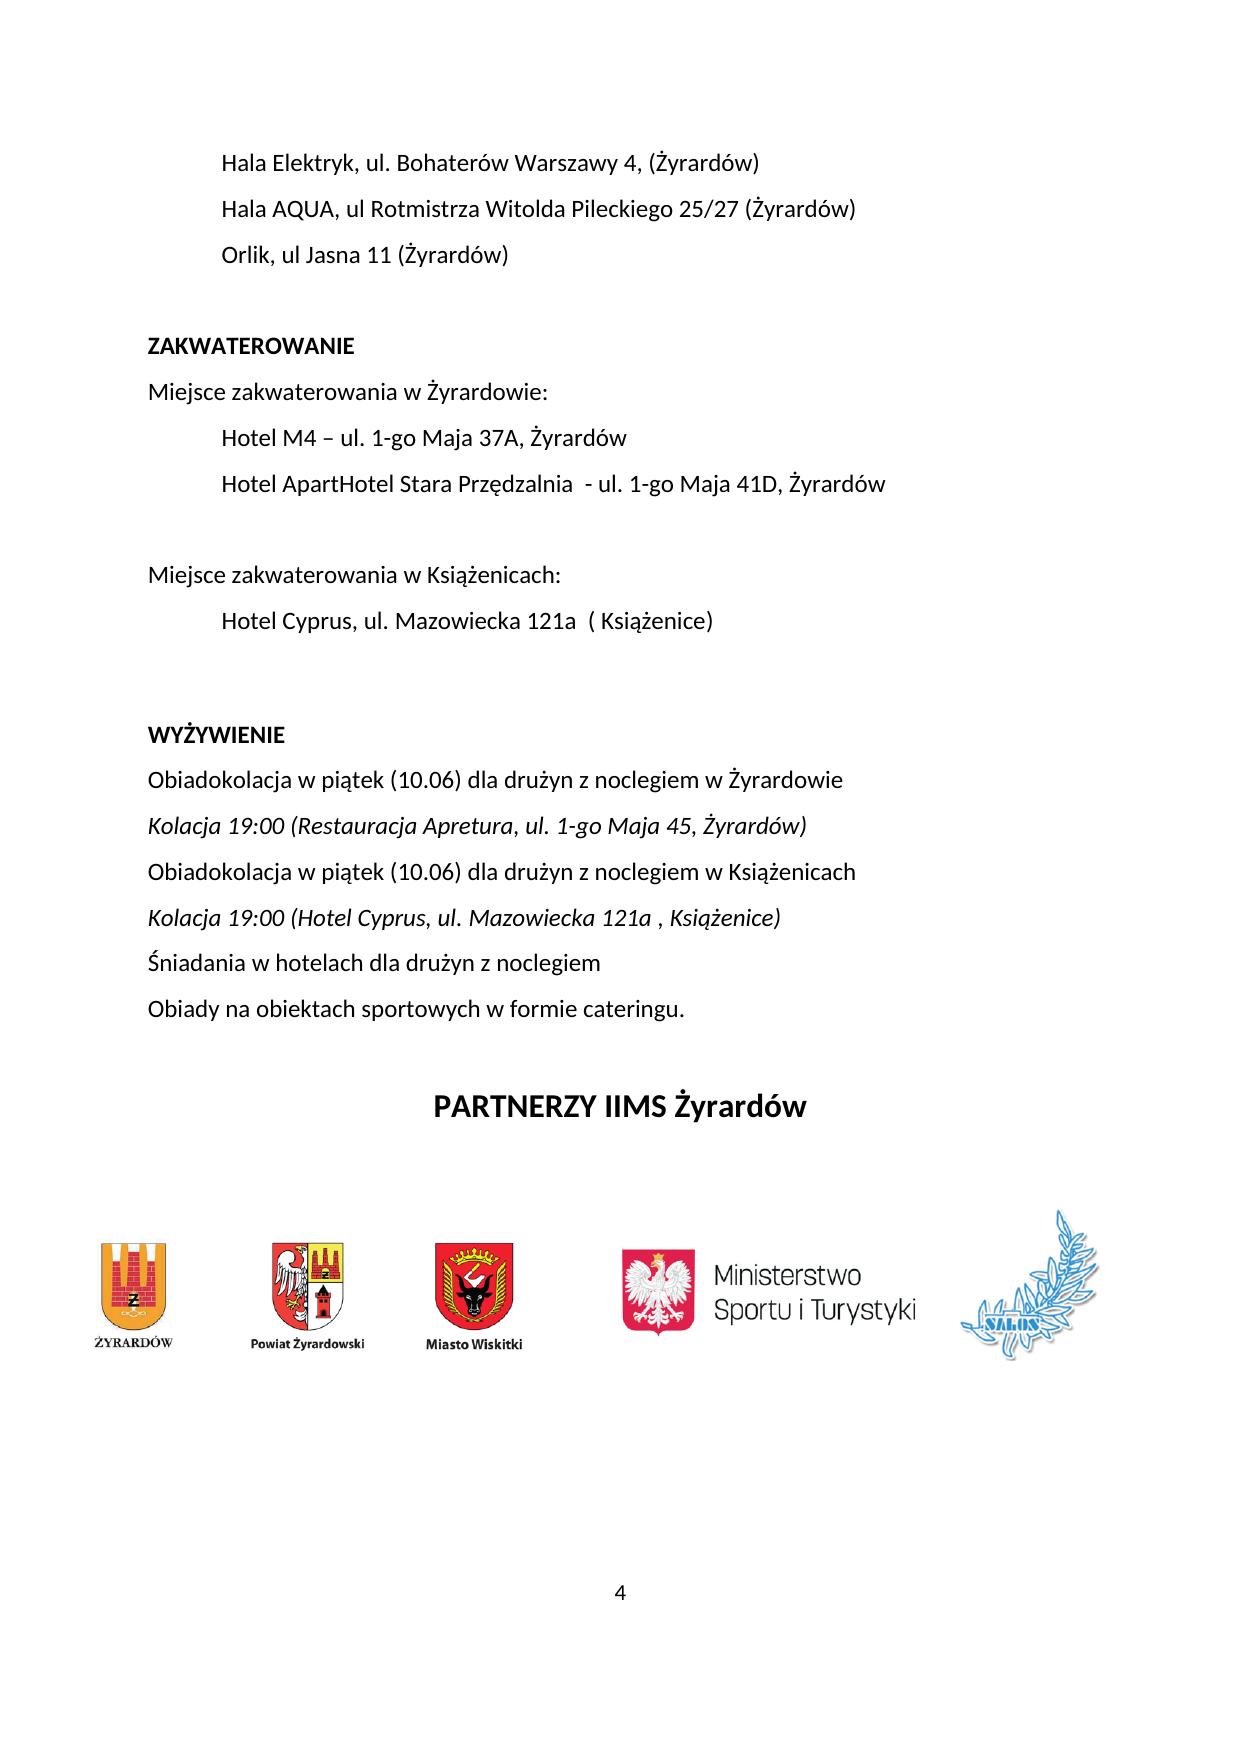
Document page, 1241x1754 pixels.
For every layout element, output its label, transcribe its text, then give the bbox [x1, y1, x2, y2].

text Obiadokolacja w piątek (10.06) dla drużyn z noclegiem w Żyrardowie [148, 764, 1093, 795]
text Kolacja 19:00 (Hotel Cyprus, ul. Mazowiecka 121a , Książenice) [148, 902, 1093, 932]
text Hala Elektryk, ul. Bohaterów Warszawy 4, (Żyrardów) Hala AQUA, ul Rotmistrza Witolda Pileckiego 25/27 (Żyrardów) [148, 148, 1093, 224]
text ZAKWATEROWANIE [148, 331, 1093, 361]
text Kolacja 19:00 (Restauracja Apretura, ul. 1-go Maja 45, Żyrardów) [148, 810, 1093, 841]
text Hotel M4 – ul. 1-go Maja 37A, Żyrardów [148, 422, 1093, 452]
picture [73, 1206, 1167, 1377]
text Obiadokolacja w piątek (10.06) dla drużyn z noclegiem w Książenicach [148, 856, 1093, 886]
text Obiady na obiektach sportowych w formie cateringu. [148, 993, 1093, 1024]
text Śniadania w hotelach dla drużyn z noclegiem [148, 947, 1093, 978]
text WYŻYWIENIE [148, 719, 1093, 749]
text PARTNERZY IIMS Żyrardów [148, 1084, 1093, 1125]
text Miejsce zakwaterowania w Żyrardowie: [148, 376, 1093, 407]
text Hotel Cyprus, ul. Mazowiecka 121a ( Książenice) [148, 605, 1093, 635]
text Hotel ApartHotel Stara Przędzalnia - ul. 1-go Maja 41D, Żyrardów [148, 468, 1093, 498]
text Miejsce zakwaterowania w Książenicach: [148, 559, 1093, 590]
text Orlik, ul Jasna 11 (Żyrardów) [148, 239, 1093, 269]
